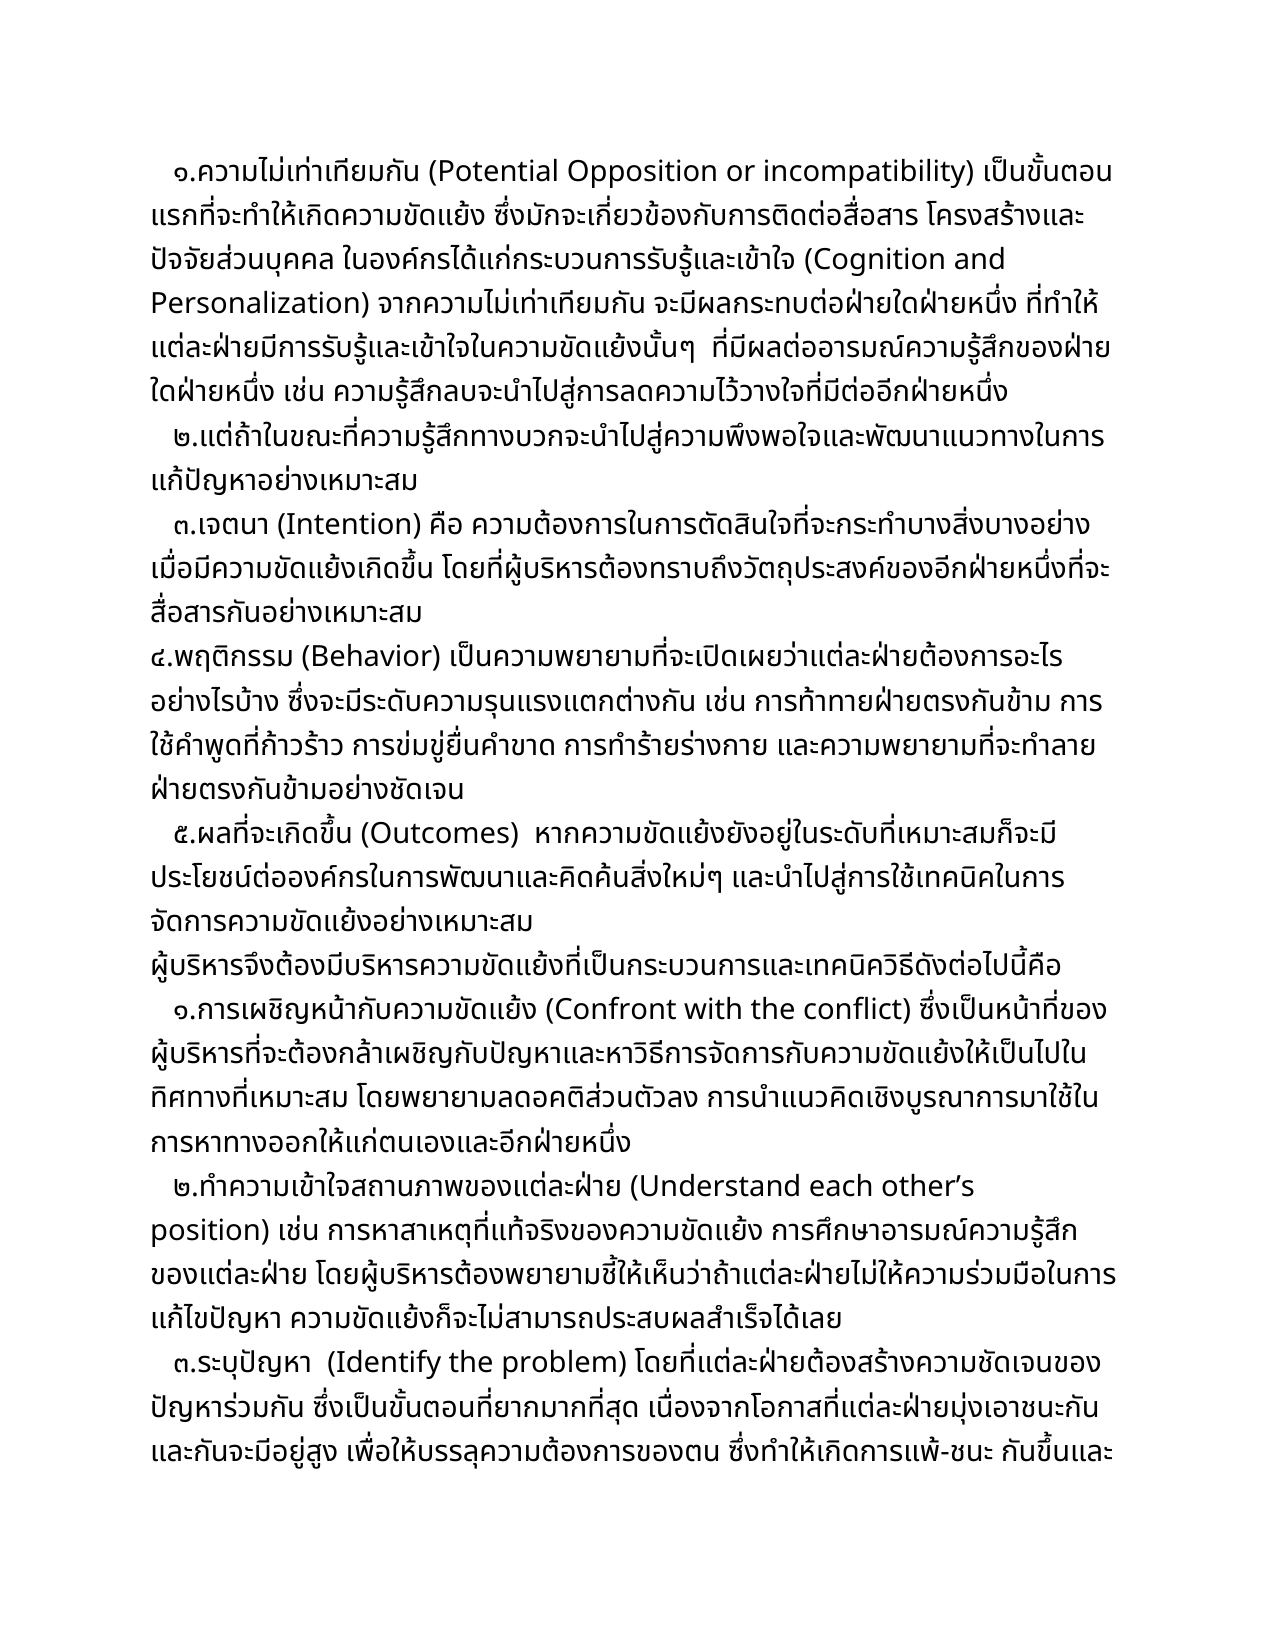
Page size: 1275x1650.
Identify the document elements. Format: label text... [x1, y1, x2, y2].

text ๑.การเผชิญหน้ากับความขัดแย้ง (Confront with the conflict) ซึ่งเป็นหน้าที่ของผู้บริหารที่จะต้องกล้าเผชิญกับปัญหาและหาวิธีการจัดการกับความขัดแย้งให้เป็นไปในทิศทางที่เหมาะสม โดยพยายามลดอคติส่วนตัวลง การนำแนวคิดเชิงบูรณาการมาใช้ในการหาทางออกให้แก่ตนเองและอีกฝ่ายหนึ่ง [150, 989, 1125, 1165]
text ๔.พฤติกรรม (Behavior) เป็นความพยายามที่จะเปิดเผยว่าแต่ละฝ่ายต้องการอะไรอย่างไรบ้าง ซึ่งจะมีระดับความรุนแรงแตกต่างกัน เช่น การท้าทายฝ่ายตรงกันข้าม การใช้คำพูดที่ก้าวร้าว การข่มขู่ยื่นคำขาด การทำร้ายร่างกาย และความพยายามที่จะทำลายฝ่ายตรงกันข้ามอย่างชัดเจน [150, 636, 1125, 812]
text ๒.ทำความเข้าใจสถานภาพของแต่ละฝ่าย (Understand each other’s position) เช่น การหาสาเหตุที่แท้จริงของความขัดแย้ง การศึกษาอารมณ์ความรู้สึกของแต่ละฝ่าย โดยผู้บริหารต้องพยายามชี้ให้เห็นว่าถ้าแต่ละฝ่ายไม่ให้ความร่วมมือในการแก้ไขปัญหา ความขัดแย้งก็จะไม่สามารถประสบผลสำเร็จได้เลย [150, 1165, 1125, 1342]
text ๑.ความไม่เท่าเทียมกัน (Potential Opposition or incompatibility) เป็นขั้นตอนแรกที่จะทำให้เกิดความขัดแย้ง ซึ่งมักจะเกี่ยวข้องกับการติดต่อสื่อสาร โครงสร้างและปัจจัยส่วนบุคคล ในองค์กรได้แก่กระบวนการรับรู้และเข้าใจ (Cognition and Personalization) จากความไม่เท่าเทียมกัน จะมีผลกระทบต่อฝ่ายใดฝ่ายหนึ่ง ที่ทำให้แต่ละฝ่ายมีการรับรู้และเข้าใจในความขัดแย้งนั้นๆ ที่มีผลต่ออารมณ์ความรู้สึกของฝ่ายใดฝ่ายหนึ่ง เช่น ความรู้สึกลบจะนำไปสู่การลดความไว้วางใจที่มีต่ออีกฝ่ายหนึ่ง [150, 150, 1125, 415]
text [150, 1342, 1125, 1474]
text ๒.แต่ถ้าในขณะที่ความรู้สึกทางบวกจะนำไปสู่ความพึงพอใจและพัฒนาแนวทางในการแก้ปัญหาอย่างเหมาะสม [150, 415, 1125, 503]
text ผู้บริหารจึงต้องมีบริหารความขัดแย้งที่เป็นกระบวนการและเทคนิควิธีดังต่อไปนี้คือ [150, 944, 1125, 989]
text ๓.เจตนา (Intention) คือ ความต้องการในการตัดสินใจที่จะกระทำบางสิ่งบางอย่าง เมื่อมีความขัดแย้งเกิดขึ้น โดยที่ผู้บริหารต้องทราบถึงวัตถุประสงค์ของอีกฝ่ายหนึ่งที่จะสื่อสารกันอย่างเหมาะสม [150, 503, 1125, 636]
text ๕.ผลที่จะเกิดขึ้น (Outcomes) หากความขัดแย้งยังอยู่ในระดับที่เหมาะสมก็จะมีประโยชน์ต่อองค์กรในการพัฒนาและคิดค้นสิ่งใหม่ๆ และนำไปสู่การใช้เทคนิคในการจัดการความขัดแย้งอย่างเหมาะสม [150, 812, 1125, 944]
